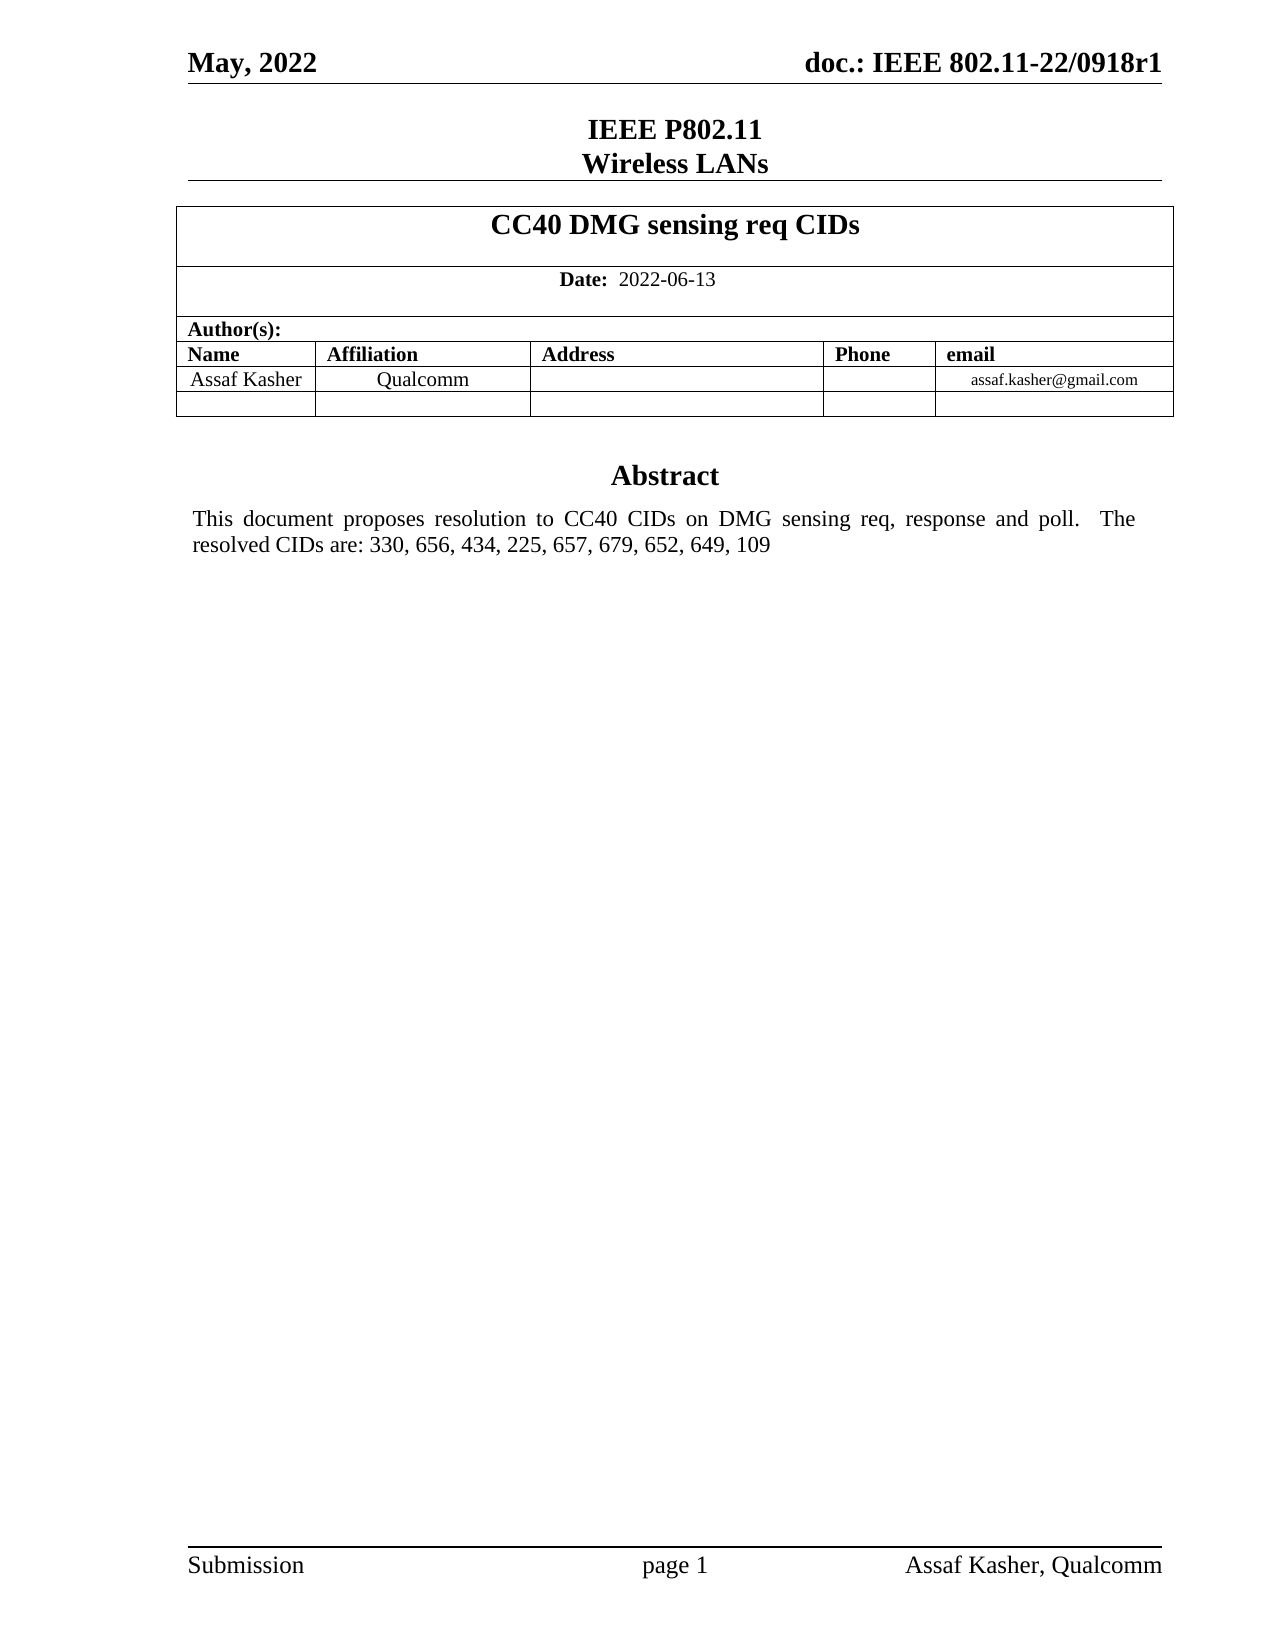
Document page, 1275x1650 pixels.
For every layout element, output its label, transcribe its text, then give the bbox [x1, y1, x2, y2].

table_cell assaf.kasher@gmail.com [936, 367, 1173, 391]
table_cell [531, 392, 823, 416]
table_cell Date: 2022-06-13 [177, 267, 1173, 316]
table_cell [531, 367, 823, 391]
table_cell [177, 392, 315, 416]
table_cell Name [177, 342, 315, 366]
table_cell Affiliation [316, 342, 530, 366]
table_cell [316, 392, 530, 416]
table_cell [824, 392, 935, 416]
table_cell [824, 367, 935, 391]
text IEEE P802.11 Wireless LANs [187, 112, 1162, 181]
table_cell Phone [824, 342, 935, 366]
table_cell Address [531, 342, 823, 366]
table_cell email [936, 342, 1173, 366]
table_cell [936, 392, 1173, 416]
table_cell Assaf Kasher [177, 367, 315, 391]
table_cell Author(s): [177, 317, 1173, 341]
table_cell Qualcomm [316, 367, 530, 391]
table_header CC40 DMG sensing req CIDs [177, 207, 1173, 266]
